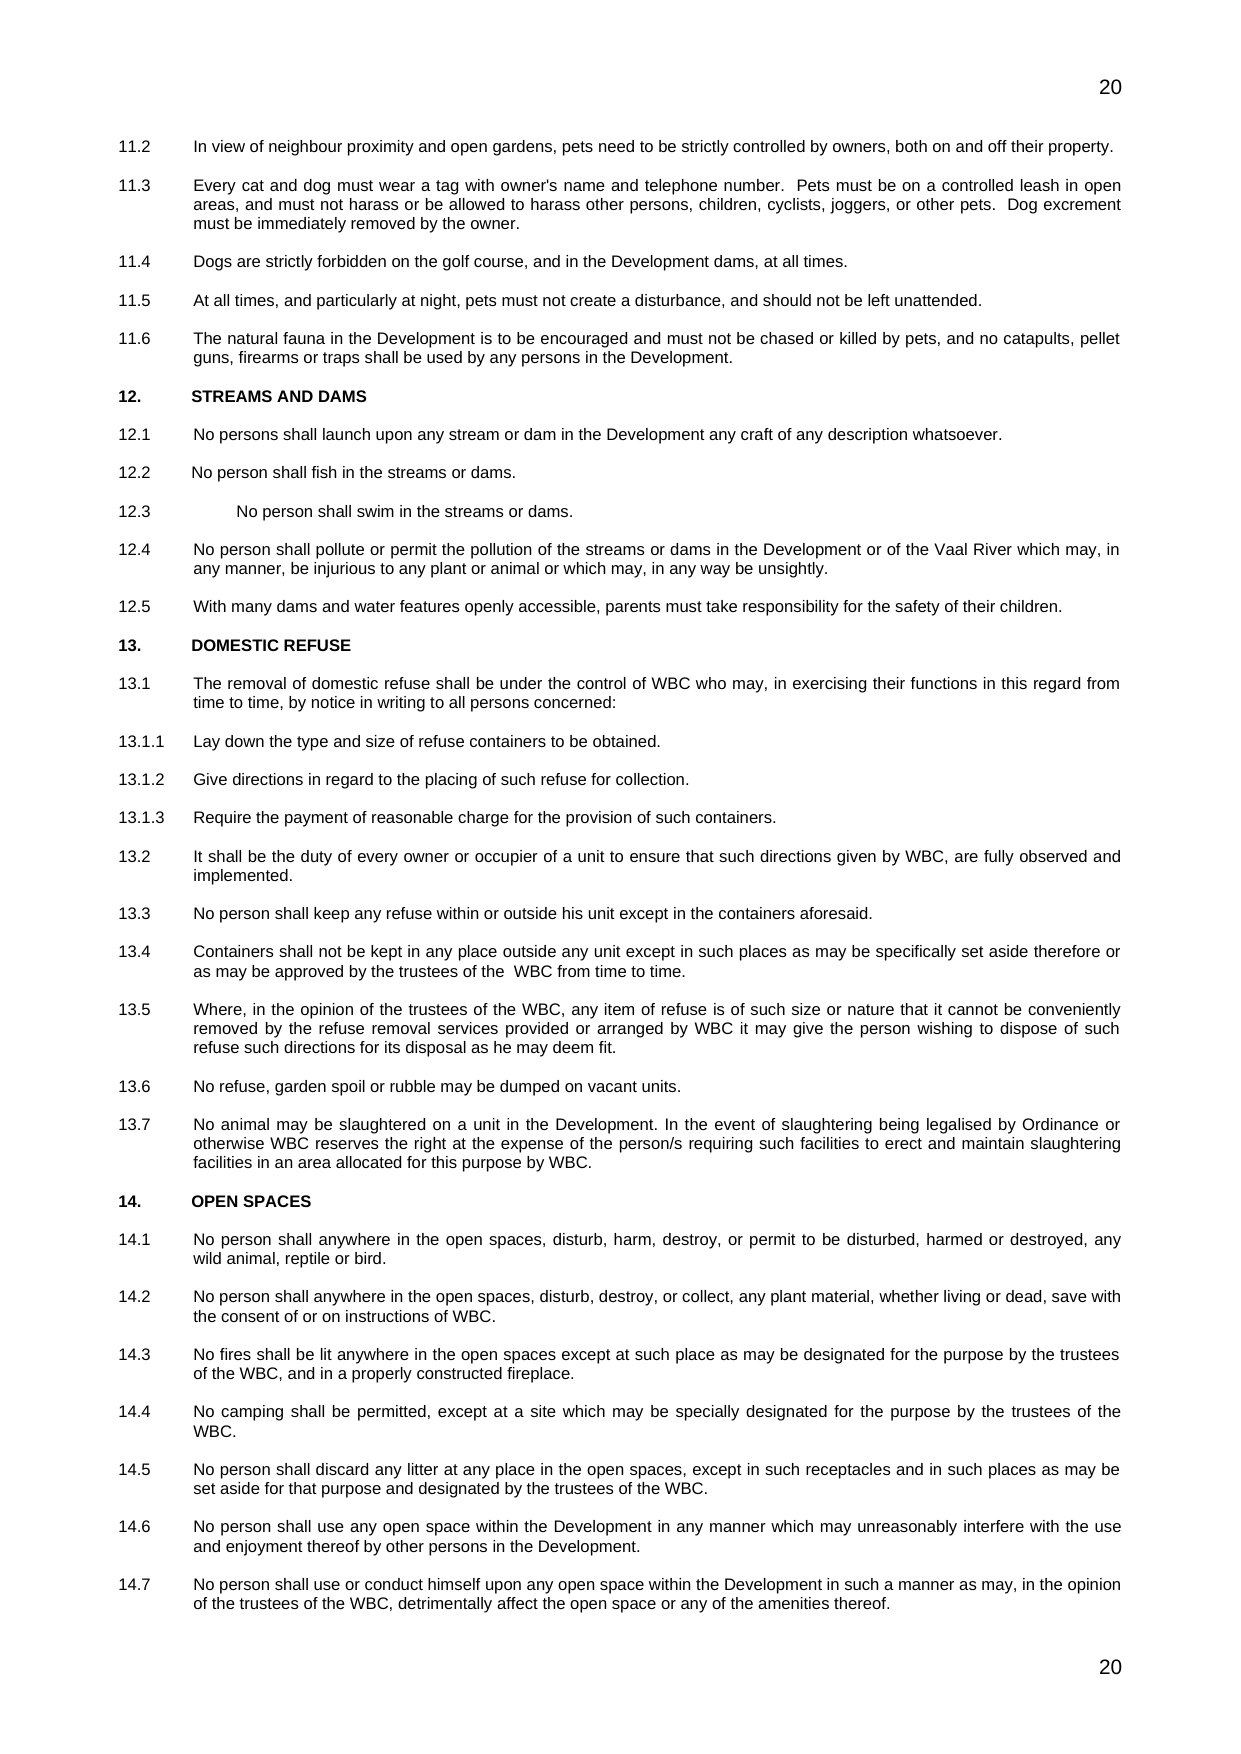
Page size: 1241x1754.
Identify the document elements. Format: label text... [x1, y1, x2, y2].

text 11.5 At all times, and particularly at night, pets must not create a disturbance, and should not be left unattended. [118, 291, 1122, 310]
text 12.5 With many dams and water features openly accessible, parents must take responsibility for the safety of their children. [118, 597, 1122, 616]
text 14.3 No fires shall be lit anywhere in the open spaces except at such place as may be designated for the purpose by the trustees of the WBC, and in a properly constructed fireplace. [118, 1345, 1122, 1383]
text 12.1 No persons shall launch upon any stream or dam in the Development any craft of any description whatsoever. [118, 425, 1122, 444]
text 14.1 No person shall anywhere in the open spaces, disturb, harm, destroy, or permit to be disturbed, harmed or destroyed, any wild animal, reptile or bird. [118, 1230, 1122, 1268]
text 12.4 No person shall pollute or permit the pollution of the streams or dams in the Development or of the which may, in any manner, be injurious to any plant or animal or which may, in any way be unsightly. [118, 540, 1122, 578]
text 13.1 The removal of domestic refuse shall be under the control of WBC who may, in exercising their functions in this regard from time to time, by notice in writing to all persons concerned [118, 674, 1122, 712]
text 13.1.1 Lay down the type and size of refuse containers to be obtained. [118, 731, 1122, 751]
text 14.5 No person shall discard any litter at any place in the open spaces, except in such receptacles and in such places as may be set aside for that purpose and designated by the trustees of the WBC. [118, 1460, 1122, 1498]
text 14.6 No person shall use any open space within the Development in any manner which may unreasonably interfere with the use and enjoyment thereof by other persons in the Development. [118, 1517, 1122, 1556]
text 11.2 In view of neighbour proximity and open gardens, pets need to be strictly controlled by owners, both on and off their property. [118, 137, 1122, 156]
text 12.2 No person shall fish in the streams or dams. [118, 463, 1122, 482]
text 13.1.2 Give directions in regard to the placing of such refuse for collection. [118, 770, 1122, 789]
text 11.4 Dogs are strictly forbidden on the golf course, and in the Development dams, at all times. [118, 252, 1122, 271]
text 13.7 No animal may be slaughtered on a unit in the Development. In the event of slaughtering being legalised by Ordinance or otherwise WBC reserves the right at the expense of the person/s requiring such facilities to erect and maintain slaughtering facilities in an area allocated for this purpose by WBC. [118, 1115, 1122, 1172]
text 11.3 Every cat and dog must wear a tag with owner's name and telephone number. Pets must be on a controlled leash in open areas, and must not harass or be allowed to harass other persons, children, cyclists, joggers, or other pets. Dog excrement must be immediately removed by the owner. [118, 176, 1122, 233]
text 13.1.3 Require the payment of reasonable charge for the provision of such containers. [118, 808, 1122, 827]
text 14.4 No camping shall be permitted, except at a site which may be specially designated for the purpose by the trustees of the WBC. [118, 1402, 1122, 1441]
text 13.3 No person shall keep any refuse within or outside his unit except in the containers aforesaid. [118, 904, 1122, 923]
text 14.7 No person shall use or conduct himself upon any open space within the Development in such a manner as may, in the opinion of the trustees of the WBC, detrimentally affect the open space or any of the amenities thereof. [118, 1575, 1122, 1613]
text 12. STREAMS AND DAMS [118, 386, 1122, 406]
text 13.4 Containers shall not be kept in any place outside any unit except in such places as may be specifically set aside therefore or as may be approved by the trustees of the WBC from time to time. [118, 942, 1122, 981]
text 13.5 Where, in the opinion of the trustees of the WBC, any item of refuse is of such size or nature that it cannot be conveniently removed by the refuse removal services provided or arranged by WBC it may give the person wishing to dispose of such refuse such directions for its disposal as he may deem fit. [118, 1000, 1122, 1057]
text 14. OPEN SPACES [118, 1191, 1122, 1211]
text 14.2 No person shall anywhere in the open spaces, disturb, destroy, or collect, any plant material, whether living or dead, save with the consent of or on instructions of WBC. [118, 1287, 1122, 1326]
text 13.2 It shall be the duty of every owner or occupier of a unit to ensure that such directions given by WBC, are fully observed and implemented. [118, 846, 1122, 885]
text 13. DOMESTIC REFUSE [118, 636, 1122, 655]
text 13.6 No refuse, garden spoil or rubble may be dumped on vacant units. [118, 1076, 1122, 1096]
text 12.3 No person shall swim in the streams or dams. [118, 501, 1122, 521]
text 11.6 The natural fauna in the Development is to be encouraged and must not be chased or killed by pets, and no catapults, pellet guns, firearms or traps shall be used by any persons in the Development. [118, 329, 1122, 367]
